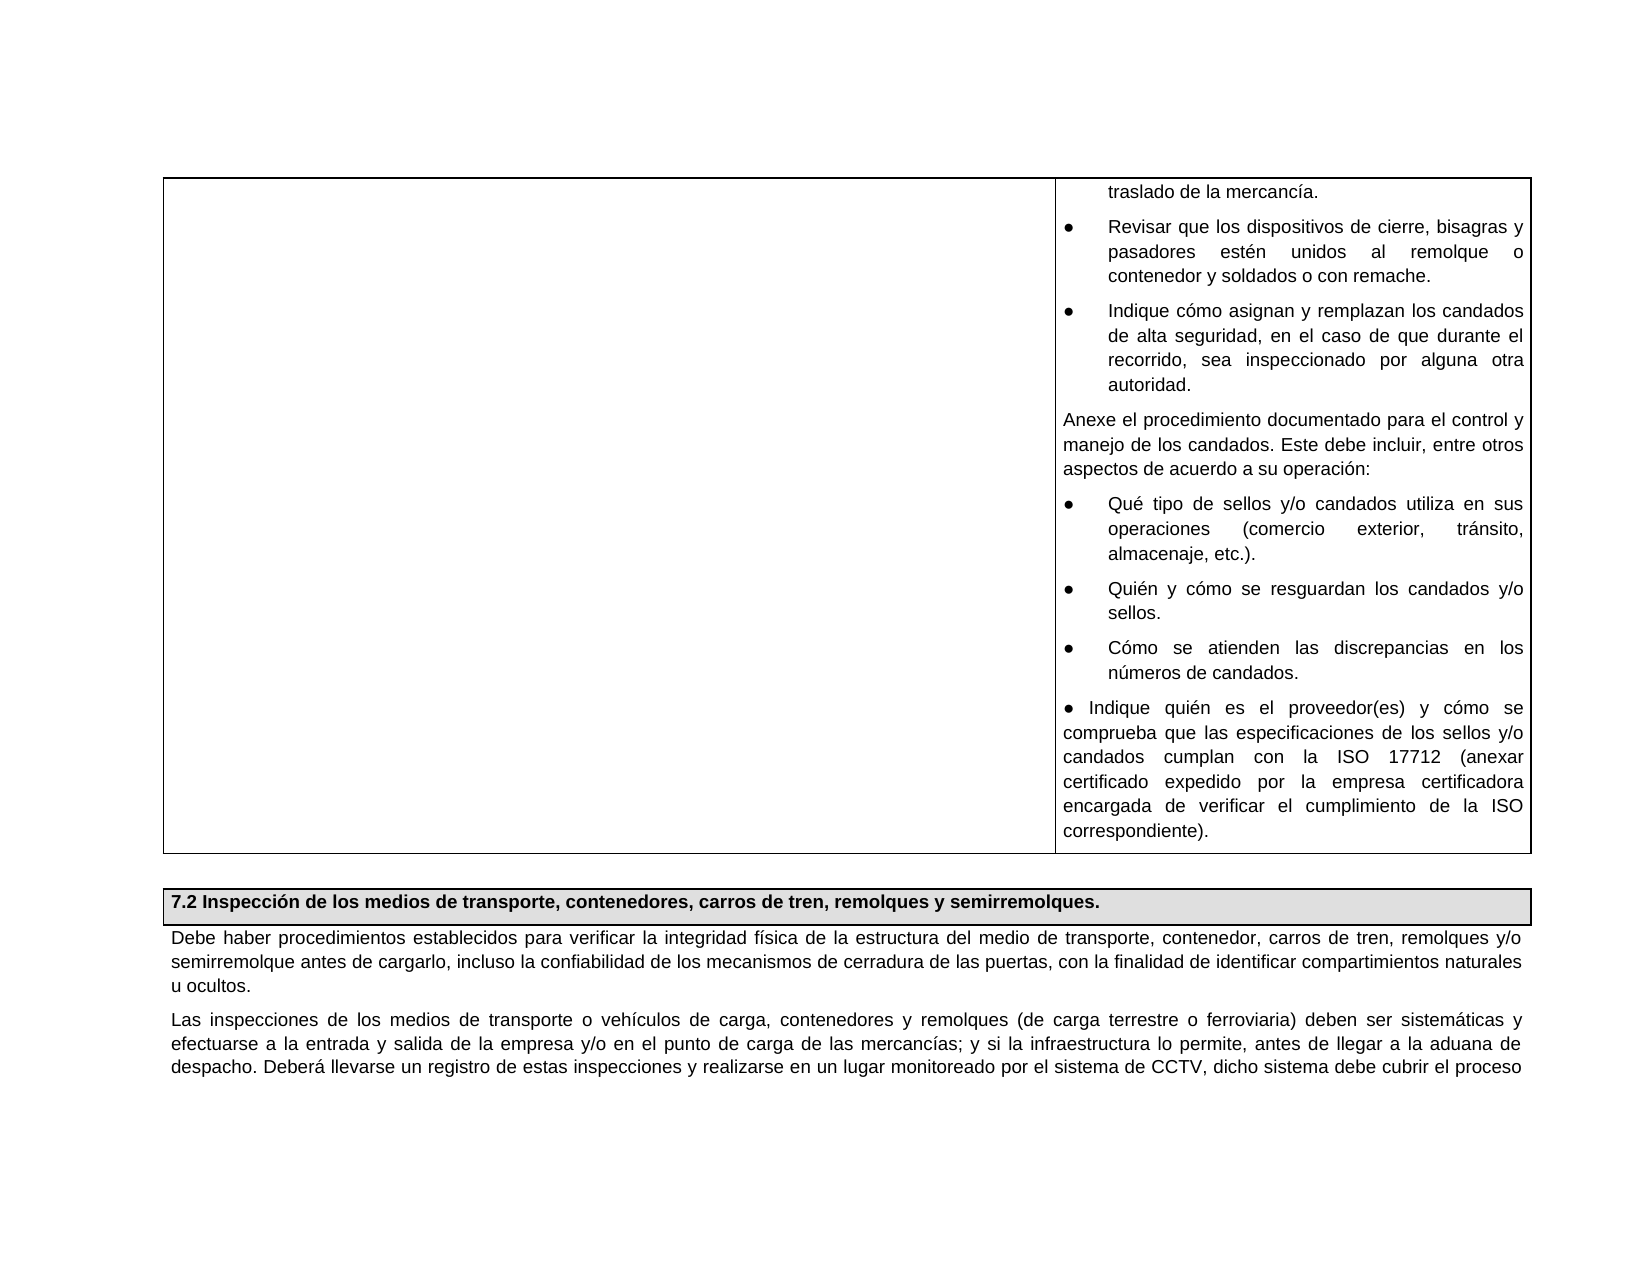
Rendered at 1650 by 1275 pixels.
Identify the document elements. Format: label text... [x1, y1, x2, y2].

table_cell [163, 926, 1531, 1079]
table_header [1056, 179, 1530, 853]
table_header 7.2 Inspección de los medios de transporte, contenedores, carros de tren, remolques y semirremolques. [164, 890, 1530, 924]
table_header [164, 179, 1055, 853]
